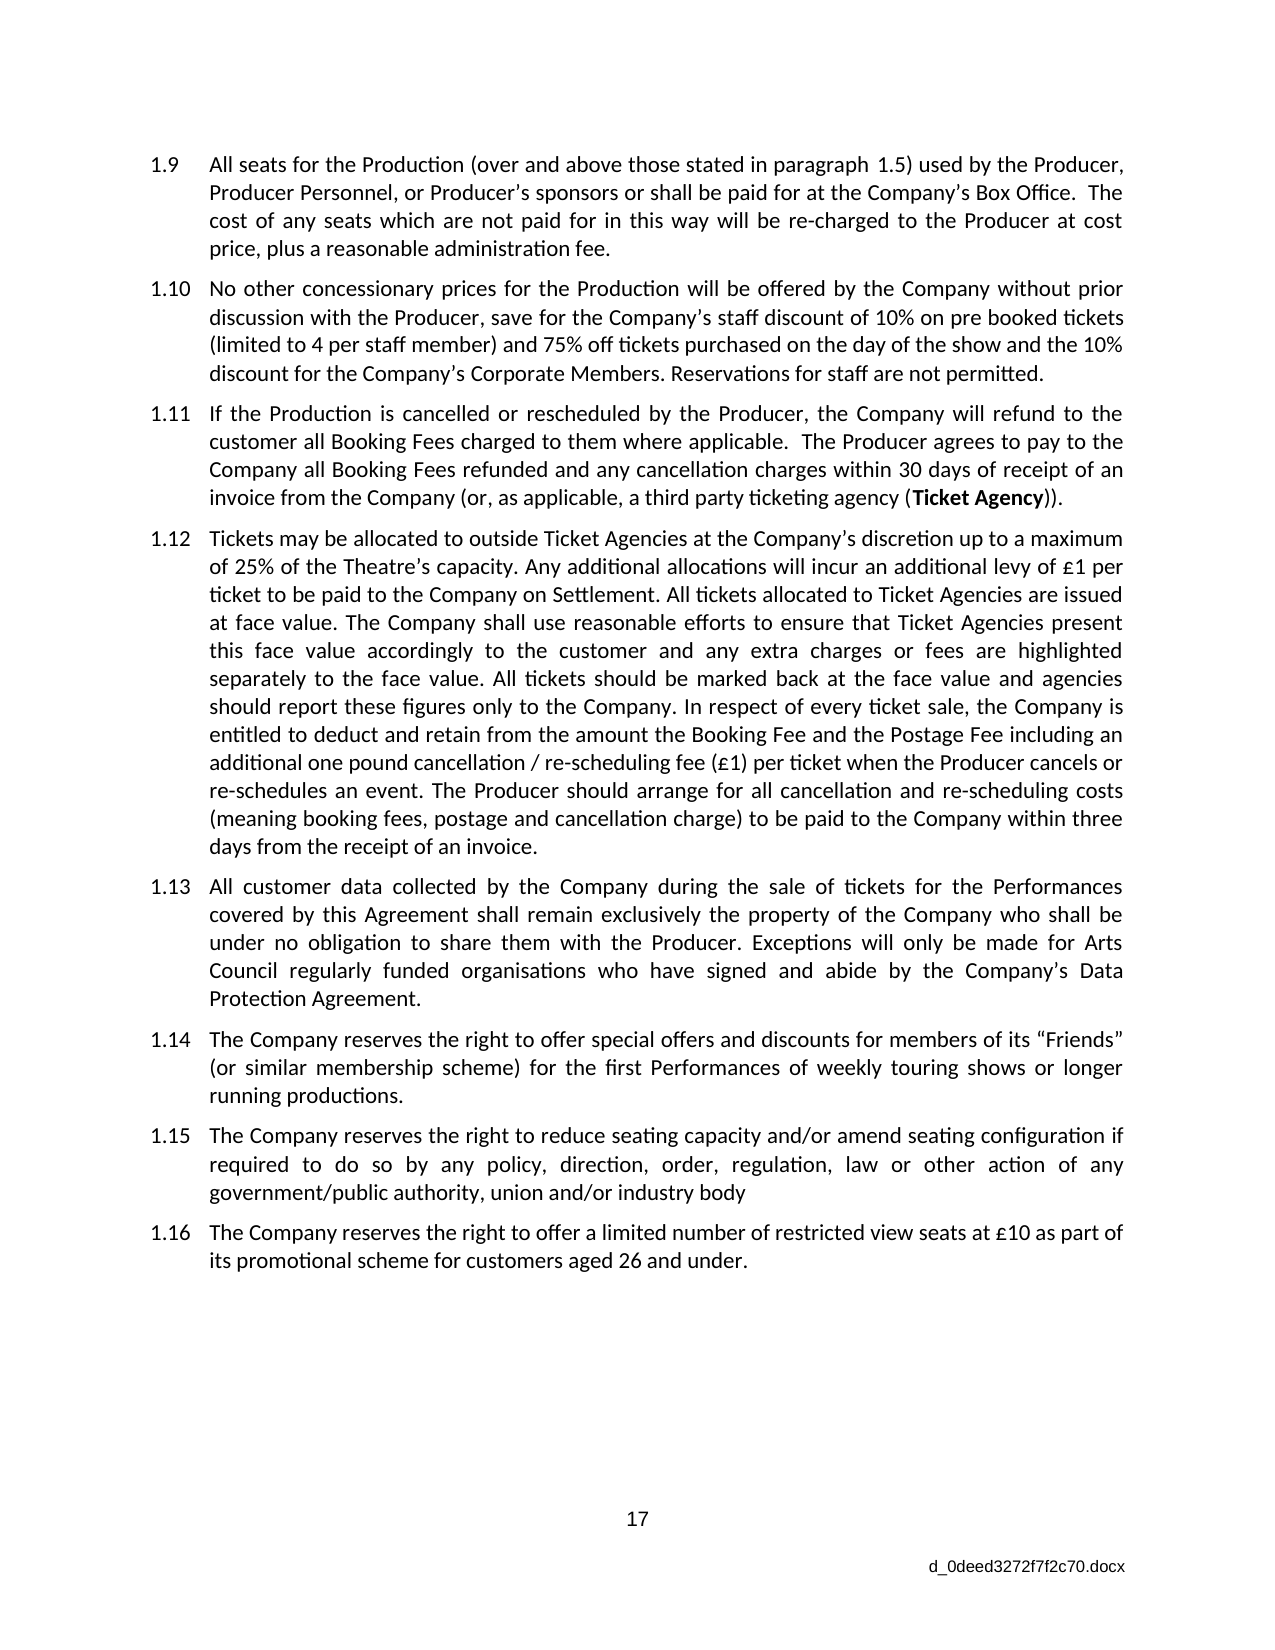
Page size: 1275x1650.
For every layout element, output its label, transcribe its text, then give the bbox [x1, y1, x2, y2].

list All customer data collected by the Company during the sale of tickets for the Performances covered by this Agreement shall remain exclusively the property of the Company who shall be under no obligation to share them with the Producer. Exceptions will only be made for Arts Council regularly funded organisations who have signed and abide by the Company’s Data Protection Agreement. [150, 872, 1125, 1013]
list The Company reserves the right to offer special offers and discounts for members of its “Friends” (or similar membership scheme) for the first Performances of weekly touring shows or longer running productions. [150, 1025, 1125, 1109]
list The Company reserves the right to offer a limited number of restricted view seats at £10 as part of its promotional scheme for customers aged 26 and under. [150, 1218, 1125, 1274]
list The Company reserves the right to reduce seating capacity and/or amend seating configuration if required to do so by any policy, direction, order, regulation, law or other action of any government/public authority, union and/or industry body [150, 1122, 1125, 1206]
list Tickets may be allocated to outside Ticket Agencies at the Company’s discretion up to a maximum of 25% of the Theatre’s capacity. Any additional allocations will incur an additional levy of £1 per ticket to be paid to the Company on Settlement. All tickets allocated to Ticket Agencies are issued at face value. The Company shall use reasonable efforts to ensure that Ticket Agencies present this face value accordingly to the customer and any extra charges or fees are highlighted separately to the face value. All tickets should be marked back at the face value and agencies should report these figures only to the Company. In respect of every ticket sale, the Company is entitled to deduct and retain from the amount the Booking Fee and the Postage Fee including an additional one pound cancellation / re-scheduling fee (£1) per ticket when the Producer cancels or re-schedules an event. The Producer should arrange for all cancellation and re-scheduling costs (meaning booking fees, postage and cancellation charge) to be paid to the Company within three days from the receipt of an invoice. [150, 524, 1125, 860]
list No other concessionary prices for the Production will be offered by the Company without prior discussion with the Producer, save for the Company’s staff discount of 10% on pre booked tickets (limited to 4 per staff member) and 75% off tickets purchased on the day of the show and the 10% discount for the Company’s Corporate Members. Reservations for staff are not permitted. [150, 274, 1125, 387]
list If the Production is cancelled or rescheduled by the Producer, the Company will refund to the customer all Booking Fees charged to them where applicable. The Producer agrees to pay to the Company all Booking Fees refunded and any cancellation charges within 30 days of receipt of an invoice from the Company (or, as applicable, a third party ticketing agency (Ticket Agency)). [150, 399, 1125, 511]
list All seats for the Production (over and above those stated in paragraph 1.5) used by the Producer, Producer Personnel, or Producer’s sponsors or shall be paid for at the Company’s Box Office. The cost of any seats which are not paid for in this way will be re-charged to the Producer at cost price, plus a reasonable administration fee. [150, 150, 1125, 262]
